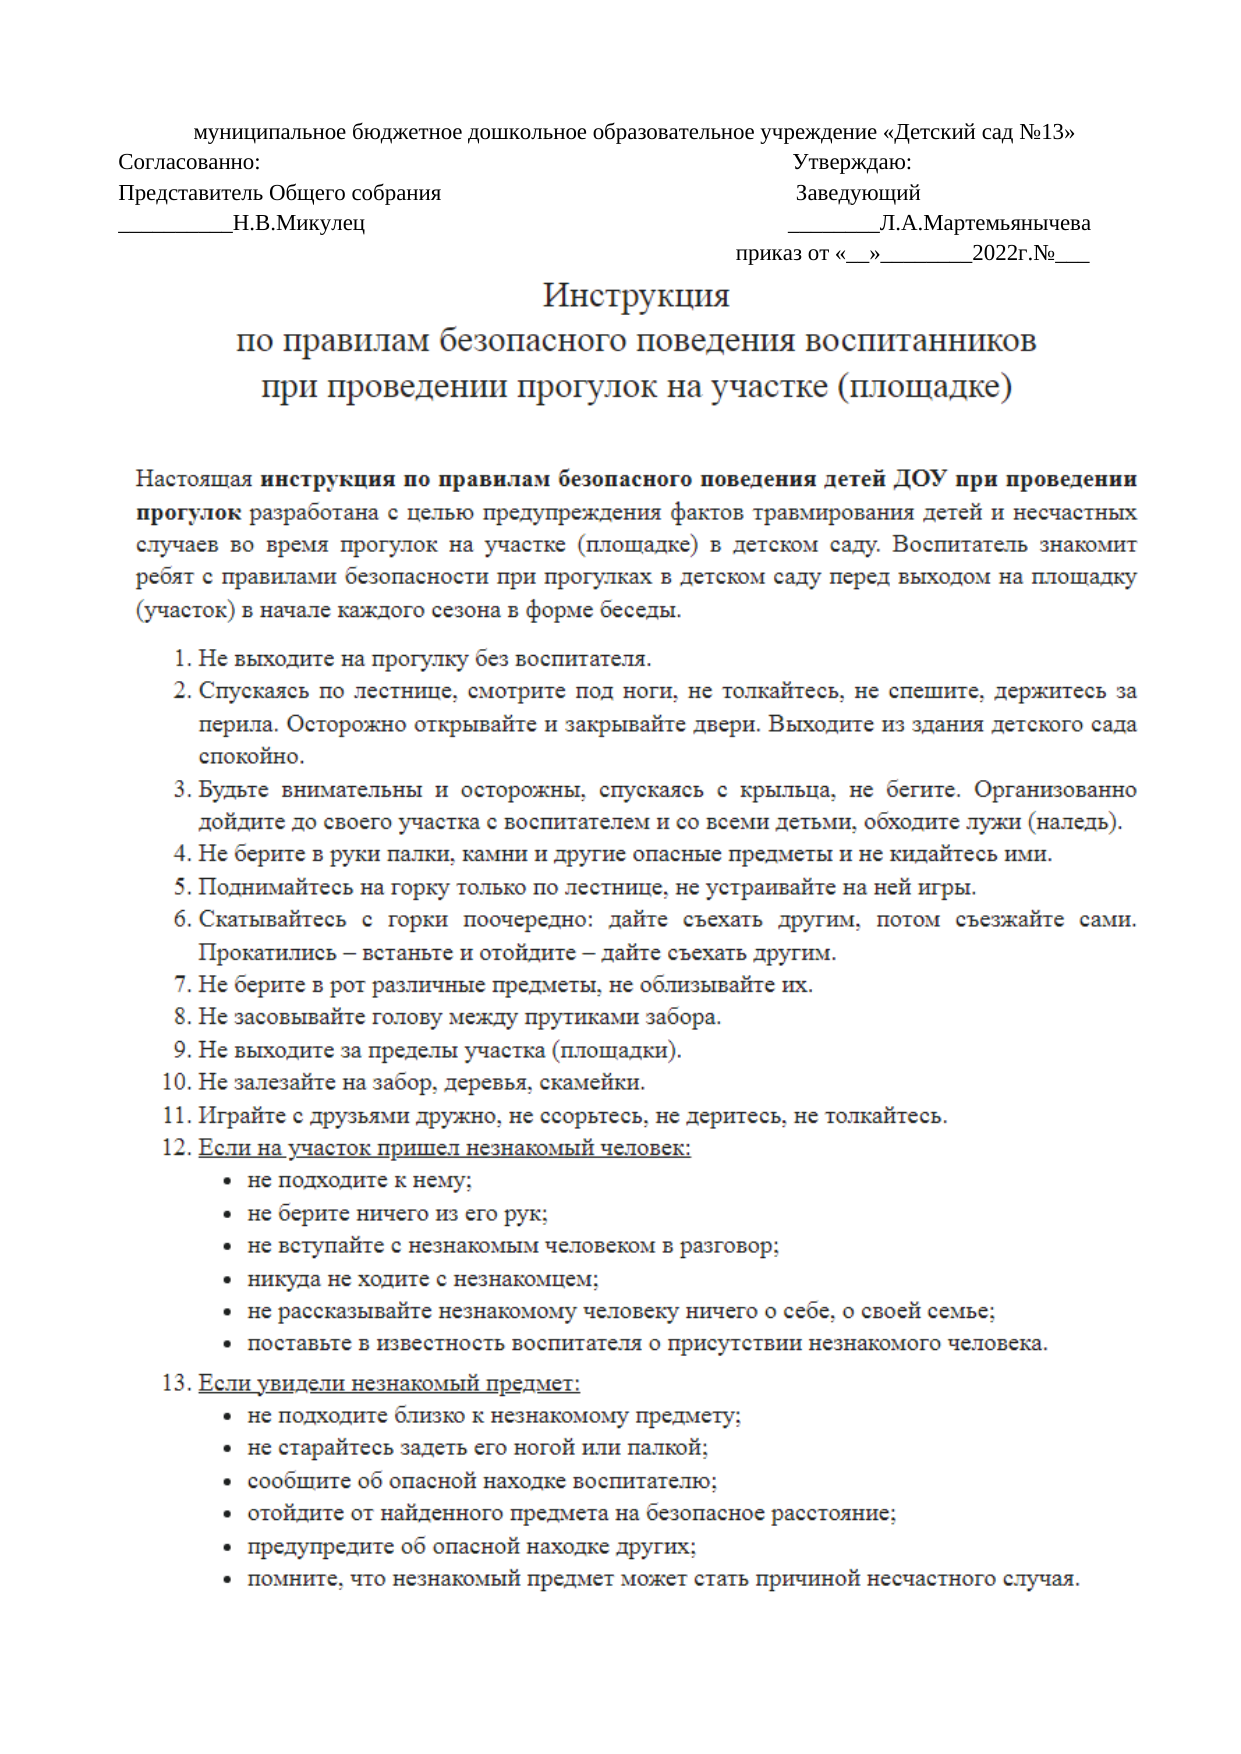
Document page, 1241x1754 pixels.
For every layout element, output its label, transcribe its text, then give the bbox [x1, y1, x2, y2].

picture [118, 269, 1152, 1604]
text __________Н.В.Микулец ________Л.А.Мартемьянычева [118, 209, 1152, 235]
text Согласованно: Утверждаю: [118, 148, 1152, 175]
text муниципальное бюджетное дошкольное образовательное учреждение «Детский сад №13» [118, 118, 1152, 144]
text Представитель Общего собрания Заведующий [118, 178, 1152, 205]
text приказ от «__»________2022г.№___ [118, 239, 1152, 265]
